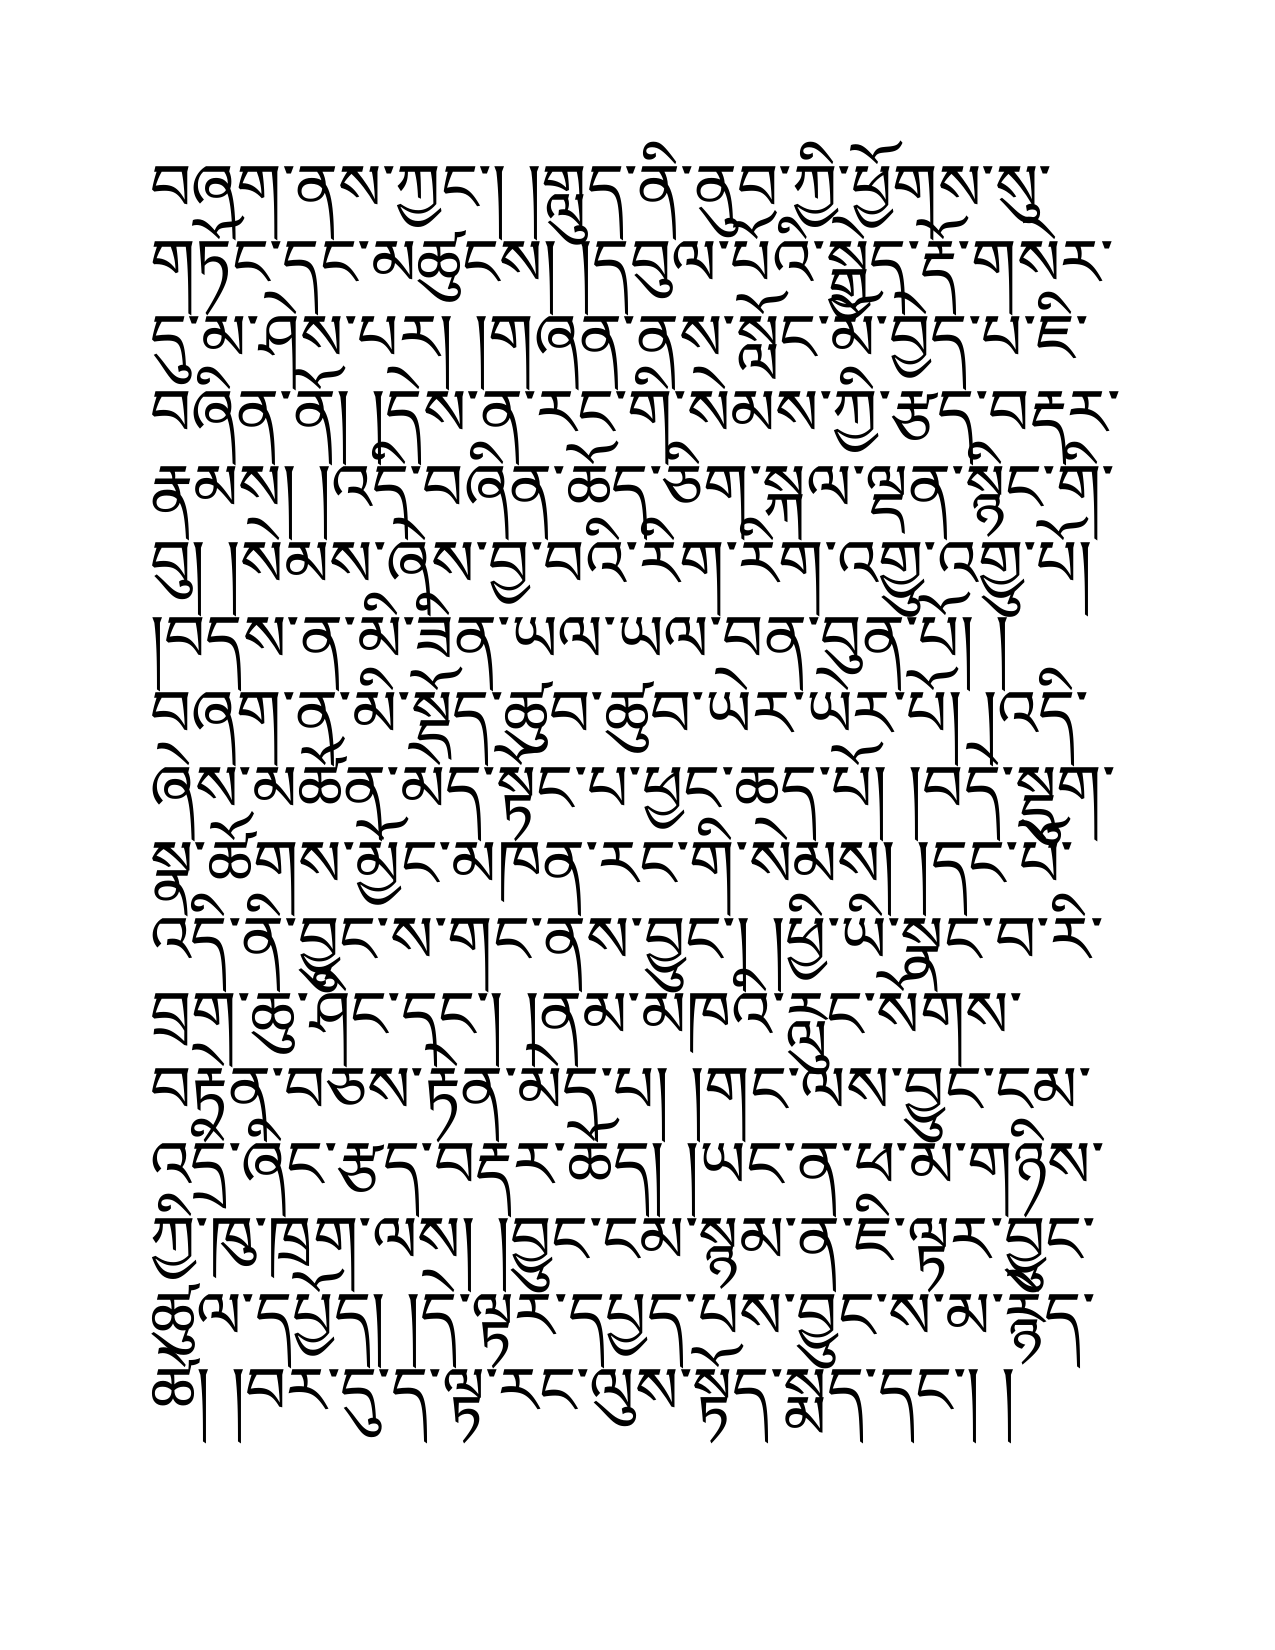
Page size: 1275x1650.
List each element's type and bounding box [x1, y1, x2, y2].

text [150, 150, 1125, 1428]
